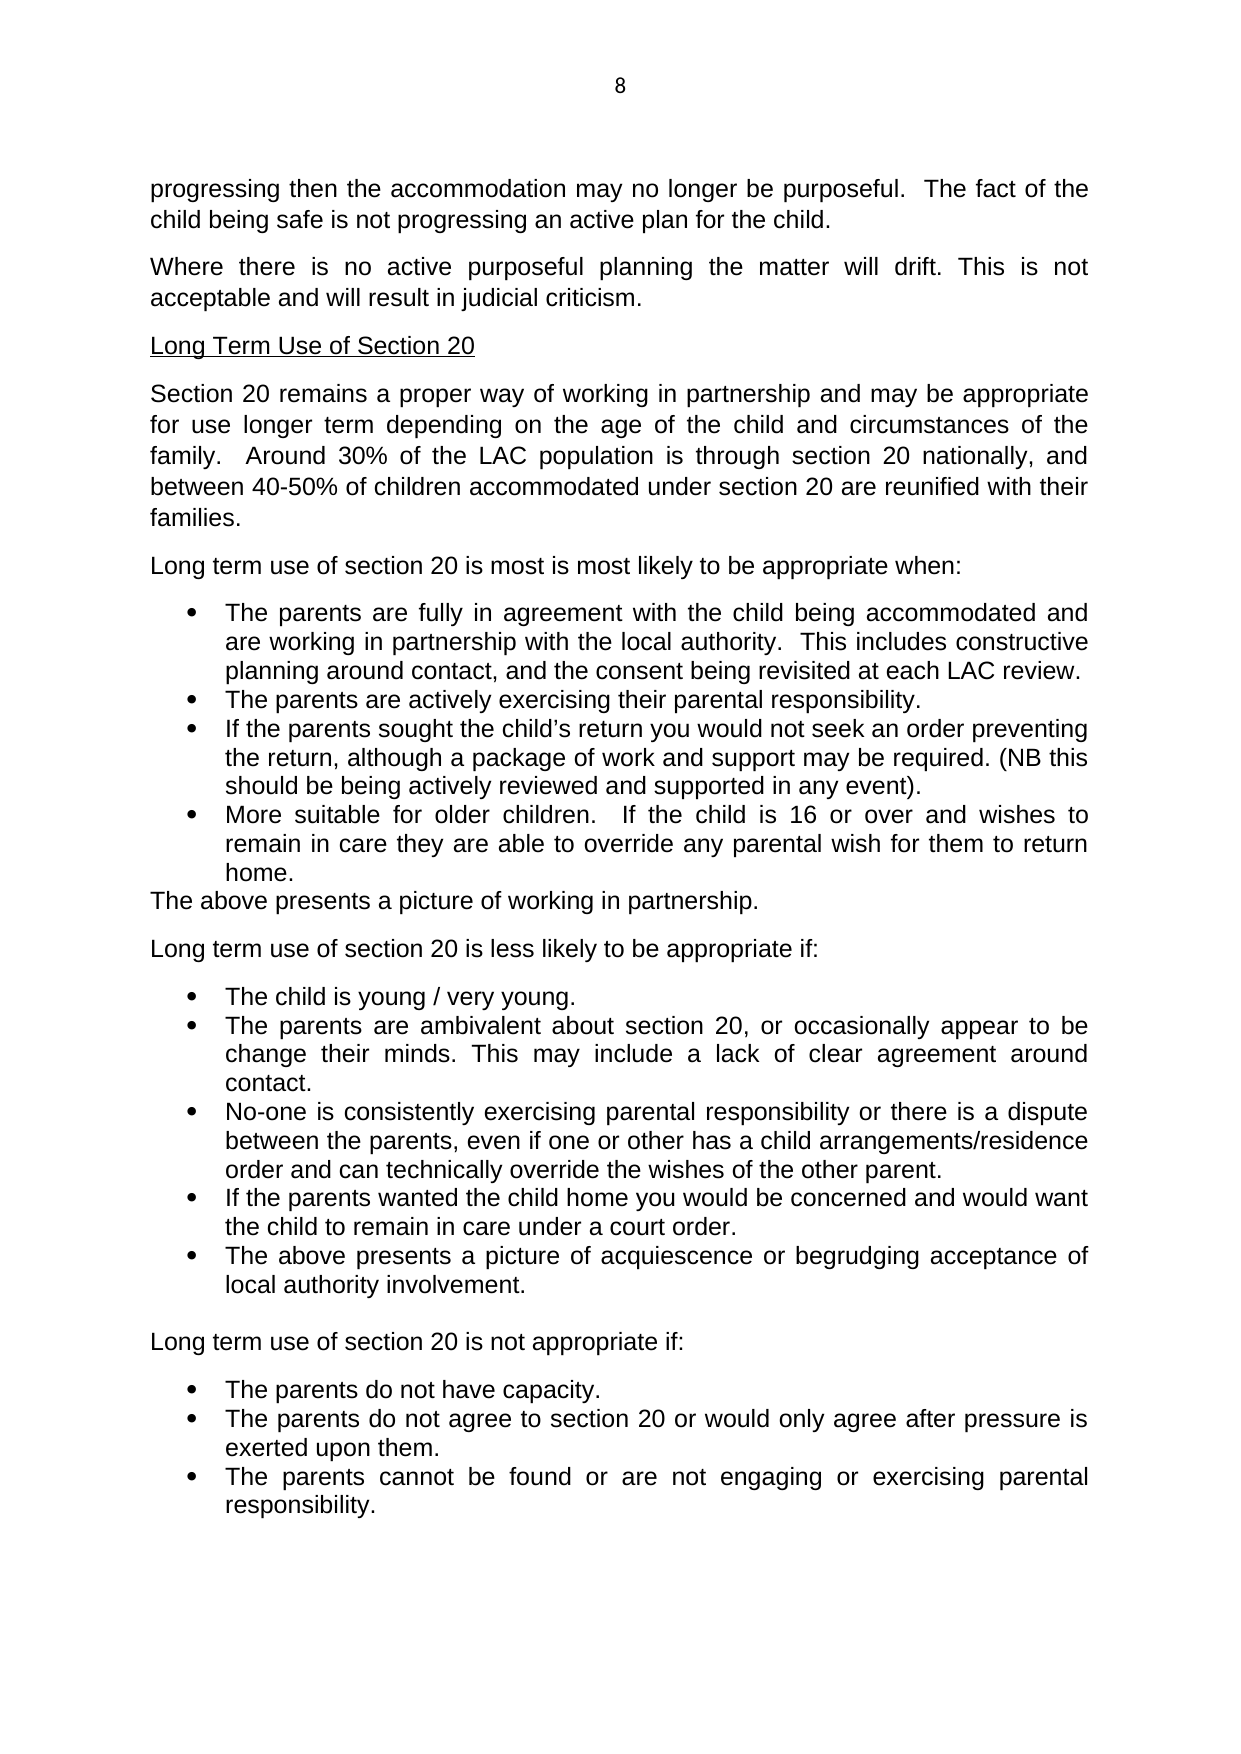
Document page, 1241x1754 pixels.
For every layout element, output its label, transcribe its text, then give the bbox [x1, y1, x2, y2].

list More suitable for older children. If the child is 16 or over and wishes to remain in care they are able to override any parental wish for them to return home. [187, 800, 1090, 886]
text Section 20 remains a proper way of working in partnership and may be appropriate for use longer term depending on the age of the child and circumstances of the family. Around 30% of the LAC population is through section 20 nationally, and between 40-50% of children accommodated under section 20 are reunified with their families. [150, 379, 1090, 532]
list The above presents a picture of acquiescence or begrudging acceptance of local authority involvement. [187, 1241, 1090, 1298]
text Long Term Use of Section 20 [150, 331, 1090, 360]
list The parents do not have capacity. [187, 1375, 1090, 1404]
list The parents cannot be found or are not engaging or exercising parental responsibility. [187, 1461, 1090, 1519]
text Long term use of section 20 is not appropriate if: [150, 1327, 1090, 1356]
text Long term use of section 20 is most is most likely to be appropriate when: [150, 551, 1090, 579]
list If the parents wanted the child home you would be concerned and would want the child to remain in care under a court order. [187, 1183, 1090, 1241]
list The parents are fully in agreement with the child being accommodated and are working in partnership with the local authority. This includes constructive planning around contact, and the consent being revisited at each LAC review. [187, 598, 1090, 685]
list The parents are actively exercising their parental responsibility. [187, 685, 1090, 714]
list The child is young / very young. [187, 982, 1090, 1011]
list The parents are ambivalent about section 20, or occasionally appear to be change their minds. This may include a lack of clear agreement around contact. [187, 1011, 1090, 1097]
text Long term use of section 20 is less likely to be appropriate if: [150, 934, 1090, 963]
list The parents do not agree to section 20 or would only agree after pressure is exerted upon them. [187, 1404, 1090, 1461]
text The above presents a picture of working in partnership. [150, 886, 1090, 915]
text Where there is no active purposeful planning the matter will drift. This is not acceptable and will result in judicial criticism. [150, 252, 1090, 312]
list If the parents sought the child’s return you would not seek an order preventing the return, although a package of work and support may be required. (NB this should be being actively reviewed and supported in any event). [187, 714, 1090, 800]
list No-one is consistently exercising parental responsibility or there is a dispute between the parents, even if one or other has a child arrangements/residence order and can technically override the wishes of the other parent. [187, 1097, 1090, 1183]
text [150, 174, 1090, 233]
